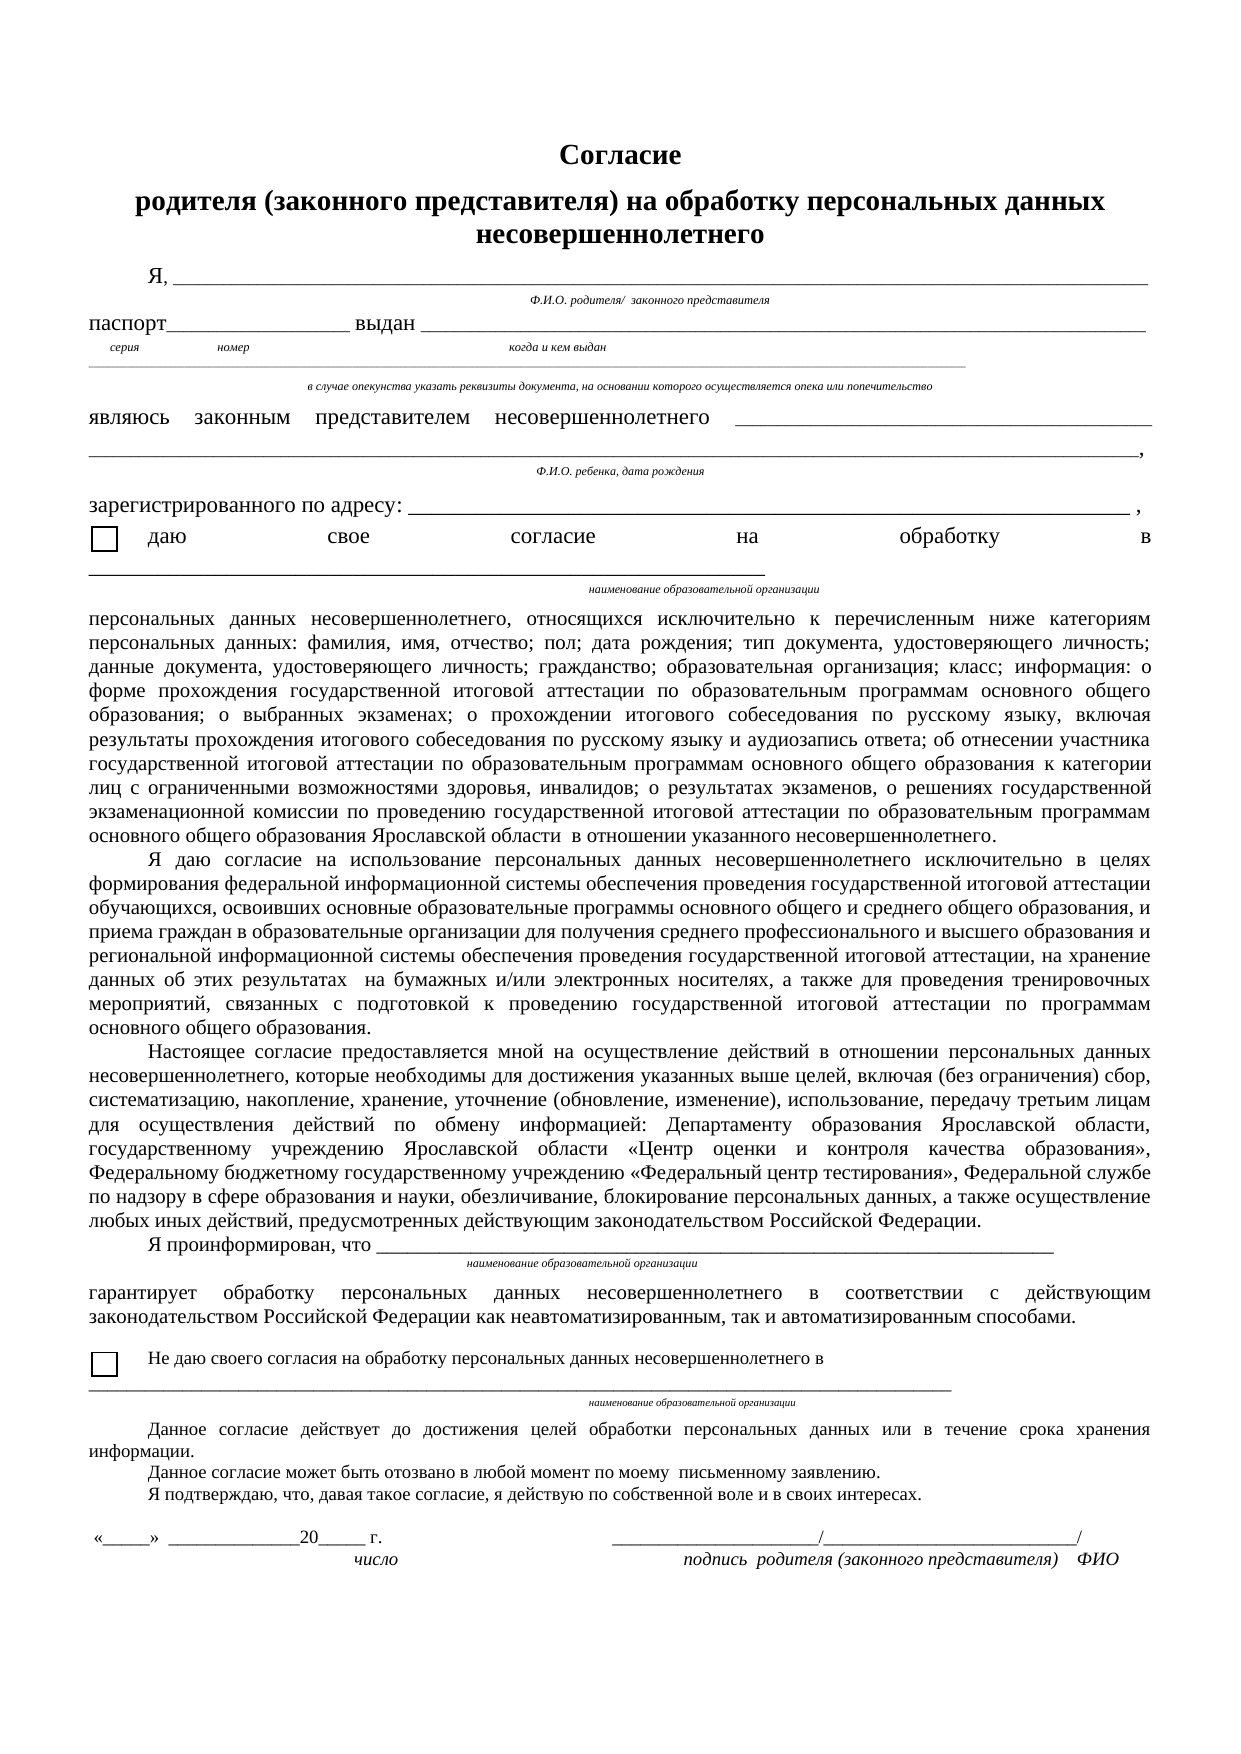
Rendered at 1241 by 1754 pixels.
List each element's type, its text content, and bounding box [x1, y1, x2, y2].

text Я проинформирован, что _________________________________________________________________ [89, 1232, 1152, 1256]
text Я, _____________________________________________________________________________________________________________________ [89, 263, 1152, 289]
text родителя (законного представителя) на обработку персональных данных несовершеннолетнего [89, 183, 1152, 250]
text гарантирует обработку персональных данных несовершеннолетнего в соответствии с действующим законодательством Российской Федерации как неавтоматизированным, так и автоматизированным способами. [89, 1280, 1152, 1328]
text являюсь законным представителем несовершеннолетнего __________________________________________________ ______________________________________________________________________________________________________________________________, [89, 403, 1152, 460]
text наименование образовательной организации [89, 582, 1152, 606]
text даю свое согласие на обработку в ___________________________________________________________ [89, 522, 1152, 578]
text зарегистрированного по адресу: _______________________________________________________________ , [89, 491, 1152, 518]
text наименование образовательной организации [89, 1397, 1152, 1418]
text персональных данных несовершеннолетнего, относящихся исключительно к перечисленным ниже категориям персональных данных: фамилия, имя, отчество; пол; дата рождения; тип документа, удостоверяющего личность; данные документа, удостоверяющего личность; гражданство; образовательная организация; класс; информация: о форме прохождения государственной итоговой аттестации по образовательным программам основного общего образования; о выбранных экзаменах; о прохождении итогового собеседования по русскому языку, включая результаты прохождения итогового собеседования по русскому языку и аудиозапись ответа; об отнесении участника государственной итоговой аттестации по образовательным программам основного общего образования к категории лиц с ограниченными возможностями здоровья, инвалидов; о результатах экзаменов, о решениях государственной экзаменационной комиссии по проведению государственной итоговой аттестации по образовательным программам основного общего образования Ярославской области в отношении указанного несовершеннолетнего. [89, 606, 1152, 847]
text ____________________________________________________________________________________________ [89, 1372, 1152, 1393]
text Ф.И.О. ребенка, дата рождения [89, 464, 1152, 488]
text число подпись родителя (законного представителя) ФИО [89, 1548, 1152, 1569]
text Не даю своего согласия на обработку персональных данных несовершеннолетнего в [89, 1347, 1152, 1369]
text Я подтверждаю, что, давая такое согласие, я действую по собственной воле и в своих интересах. [89, 1483, 1152, 1504]
text Данное согласие может быть отозвано в любой момент по моему письменному заявлению. [89, 1461, 1152, 1483]
text наименование образовательной организации [89, 1256, 1152, 1280]
text паспорт______________________ выдан _______________________________________________________________________________________ [89, 309, 1152, 336]
text Настоящее согласие предоставляется мной на осуществление действий в отношении персональных данных несовершеннолетнего, которые необходимы для достижения указанных выше целей, включая (без ограничения) сбор, систематизацию, накопление, хранение, уточнение (обновление, изменение), использование, передачу третьим лицам для осуществления действий по обмену информацией: Департаменту образования Ярославской области, государственному учреждению Ярославской области «Центр оценки и контроля качества образования», Федеральному бюджетному государственному учреждению «Федеральный центр тестирования», Федеральной службе по надзору в сфере образования и науки, обезличивание, блокирование персональных данных, а также осуществление любых иных действий, предусмотренных действующим законодательством Российской Федерации. [89, 1039, 1152, 1232]
text в случае опекунства указать реквизиты документа, на основании которого осуществляется опека или попечительство [89, 379, 1152, 403]
text серия номер когда и кем выдан [89, 339, 1152, 354]
text Я даю согласие на использование персональных данных несовершеннолетнего исключительно в целях формирования федеральной информационной системы обеспечения проведения государственной итоговой аттестации обучающихся, освоивших основные образовательные программы основного общего и среднего общего образования, и приема граждан в образовательные организации для получения среднего профессионального и высшего образования и региональной информационной системы обеспечения проведения государственной итоговой аттестации, на хранение данных об этих результатах на бумажных и/или электронных носителях, а также для проведения тренировочных мероприятий, связанных с подготовкой к проведению государственной итоговой аттестации по программам основного общего образования. [89, 847, 1152, 1039]
text _______________________________________________________________________________________________________________________________________________________________________________________ [89, 357, 1152, 377]
text Ф.И.О. родителя/ законного представителя [89, 293, 1152, 307]
text Данное согласие действует до достижения целей обработки персональных данных или в течение срока хранения информации. [89, 1418, 1152, 1461]
text Согласие [89, 137, 1152, 171]
text «_____» ______________20_____ г. ______________________/___________________________/ [89, 1526, 1152, 1548]
